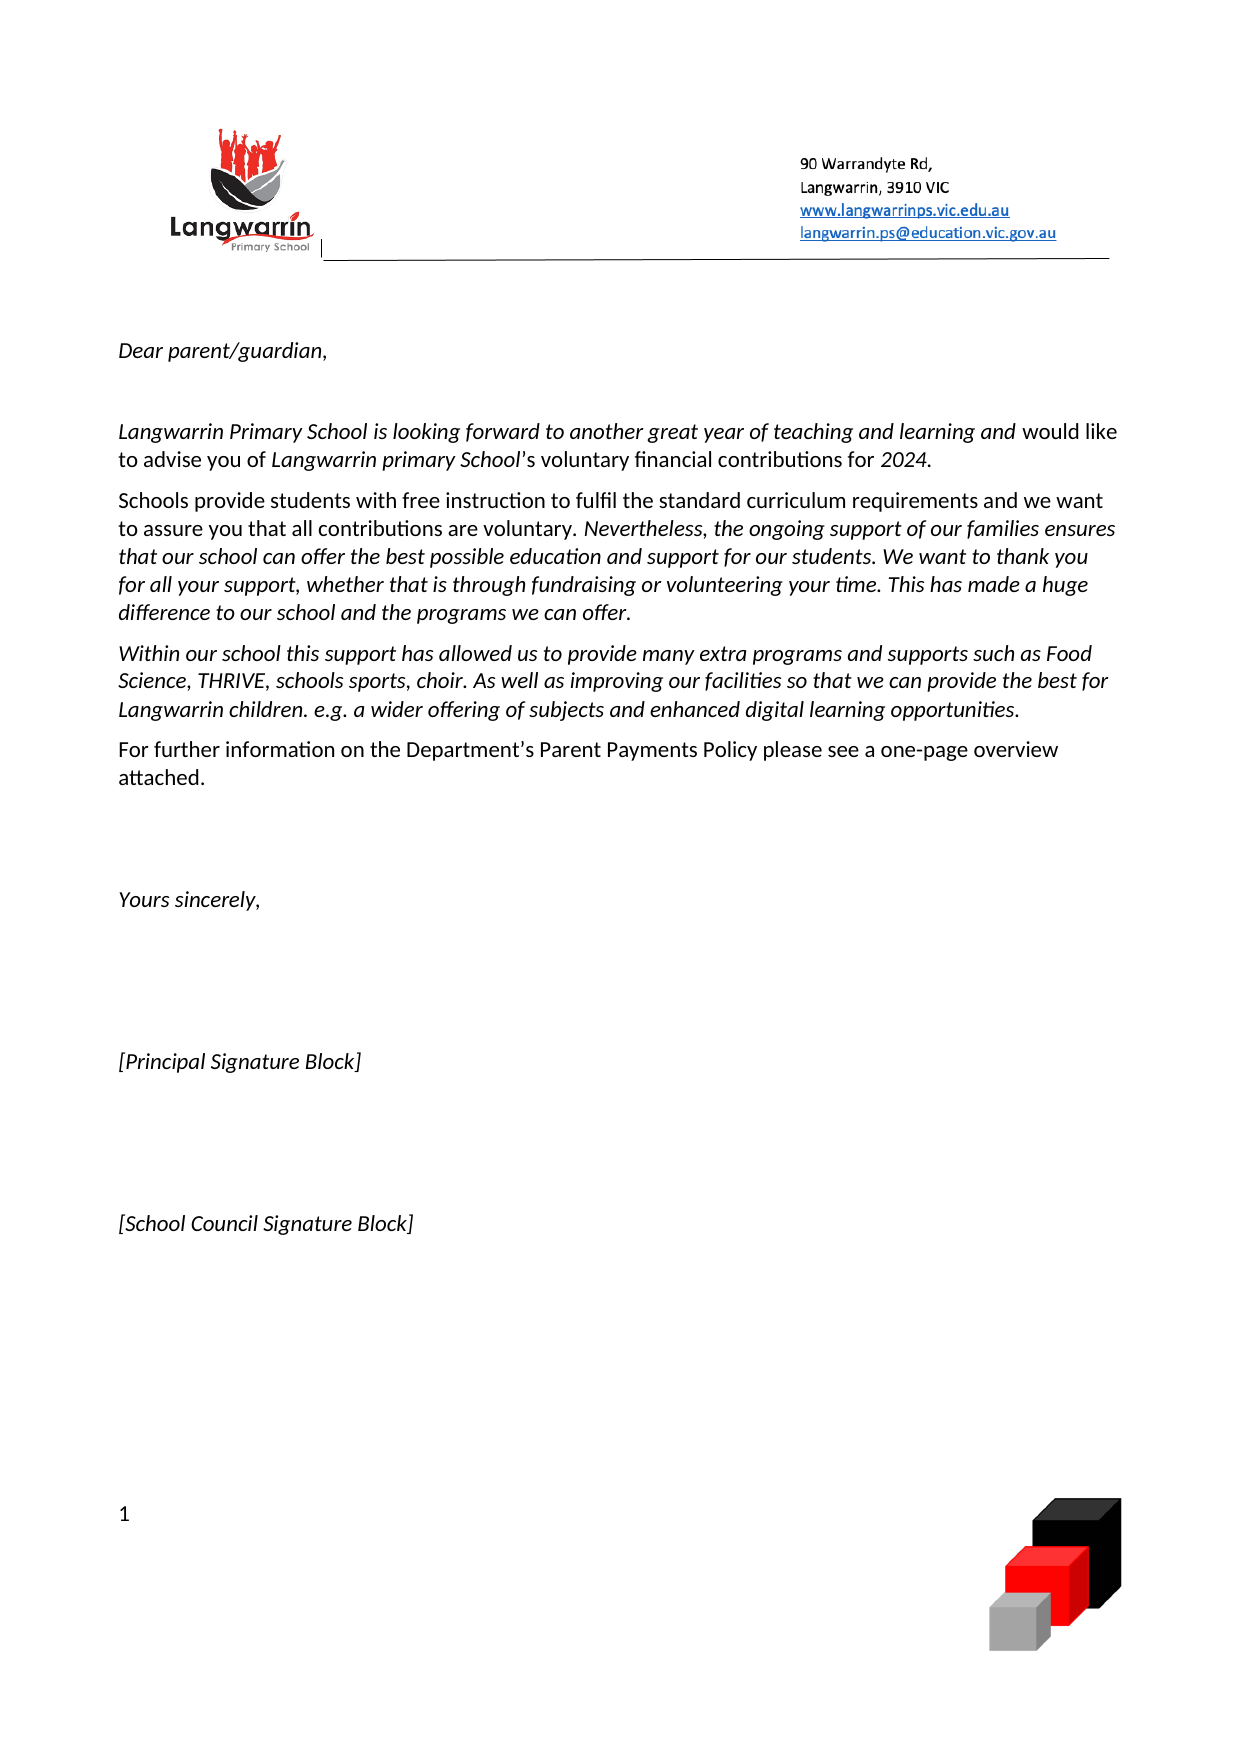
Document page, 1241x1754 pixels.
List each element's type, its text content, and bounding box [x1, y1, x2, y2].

text Langwarrin Primary School is looking forward to another great year of teaching and learning and would like to advise you of Langwarrin primary School’s voluntary financial contributions for 2024. [118, 417, 1122, 473]
text [School Council Signature Block] [118, 1209, 1122, 1237]
picture [989, 1498, 1123, 1652]
text [Principal Signature Block] [118, 1047, 1122, 1075]
text For further information on the Department’s Parent Payments Policy please see a one-page overview attached. [118, 735, 1122, 791]
text Dear parent/guardian, [118, 336, 1122, 364]
text Yours sincerely, [118, 885, 1122, 913]
text Schools provide students with free instruction to fulfil the standard curriculum requirements and we want to assure you that all contributions are voluntary. Nevertheless, the ongoing support of our families ensures that our school can offer the best possible education and support for our students. We want to thank you for all your support, whether that is through fundraising or volunteering your time. This has made a huge difference to our school and the programs we can offer. [118, 486, 1122, 626]
picture [118, 73, 1122, 271]
text Within our school this support has allowed us to provide many extra programs and supports such as Food Science, THRIVE, schools sports, choir. As well as improving our facilities so that we can provide the best for Langwarrin children. e.g. a wider offering of subjects and enhanced digital learning opportunities. [118, 639, 1122, 723]
